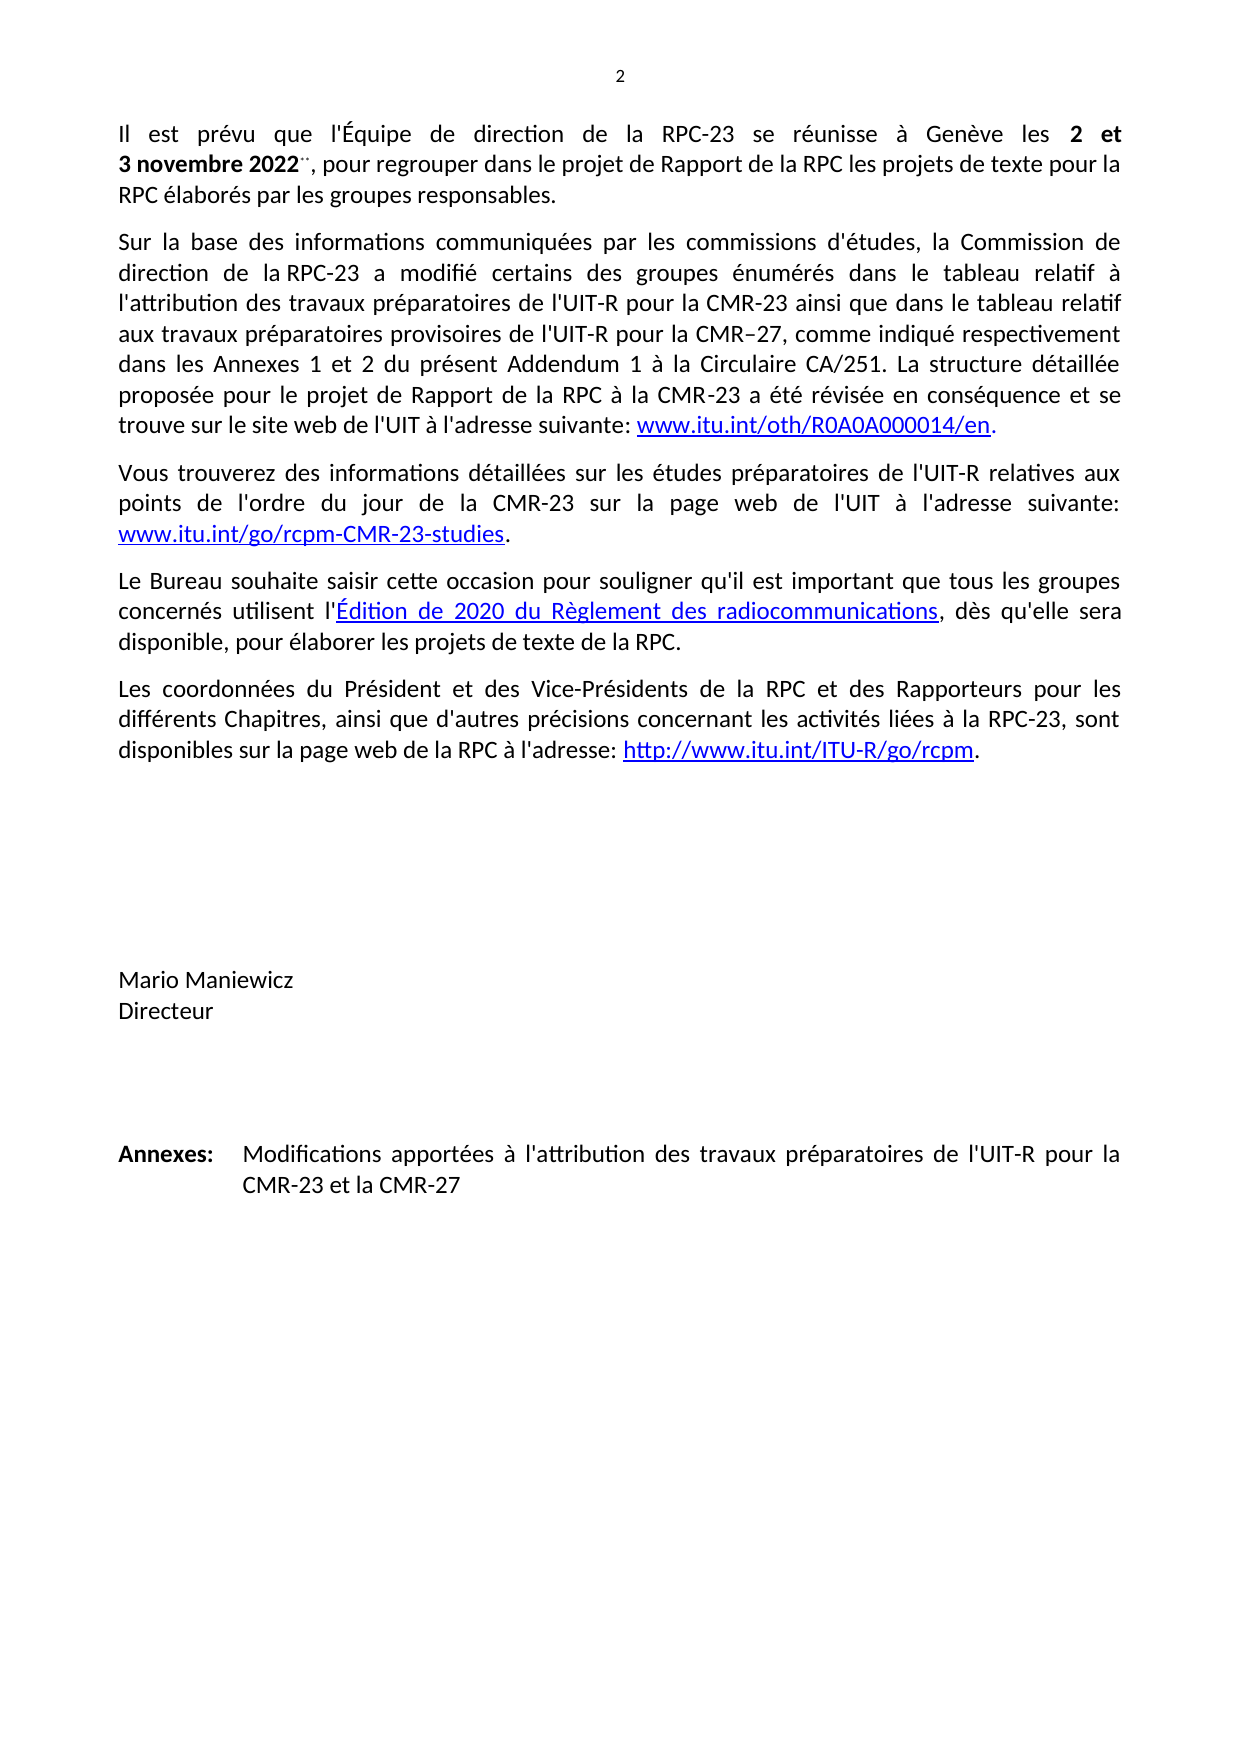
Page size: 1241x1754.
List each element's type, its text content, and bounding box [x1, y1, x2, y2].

text Mario Maniewicz Directeur [118, 965, 1122, 1026]
text Annexes: Modifications apportées à l'attribution des travaux préparatoires de l'UIT-R pour la CMR-23 et la CMR-27 [118, 1138, 1122, 1199]
text Le Bureau souhaite saisir cette occasion pour souligner qu'il est important que tous les groupes concernés utilisent l'édition de 2020 du Règlement des radiocommunications, dès qu'elle sera disponible, pour élaborer les projets de texte de la RPC. [118, 565, 1122, 656]
text Il est prévu que l'Équipe de direction de la RPC-23 se réunisse à Genève les 2 et 3 novembre 2022**, pour regrouper dans le projet de Rapport de la RPC les projets de texte pour la RPC élaborés par les groupes responsables. [118, 118, 1122, 210]
text Vous trouverez des informations détaillées sur les études préparatoires de l'UIT-R relatives aux points de l'ordre du jour de la CMR-23 sur la page web de l'UIT à l'adresse suivante: www.itu.int/go/rcpm-CMR-23-studies. [118, 457, 1122, 548]
text Les coordonnées du Président et des Vice-Présidents de la RPC et des Rapporteurs pour les différents Chapitres, ainsi que d'autres précisions concernant les activités liées à la RPC-23, sont disponibles sur la page web de la RPC à l'adresse: http://www.itu.int/ITU-R/go/rcpm. [118, 673, 1122, 765]
text Sur la base des informations communiquées par les commissions d'études, la Commission de direction de la RPC-23 a modifié certains des groupes énumérés dans le tableau relatif à l'attribution des travaux préparatoires de l'UIT-R pour la CMR-23 ainsi que dans le tableau relatif aux travaux préparatoires provisoires de l'UIT-R pour la CMR–27, comme indiqué respectivement dans les Annexes 1 et 2 du présent Addendum 1 à la Circulaire CA/251. La structure détaillée proposée pour le projet de Rapport de la RPC à la CMR-23 a été révisée en conséquence et se trouve sur le site web de l'UIT à l'adresse suivante: www.itu.int/oth/R0A0A000014/en. [118, 226, 1122, 440]
